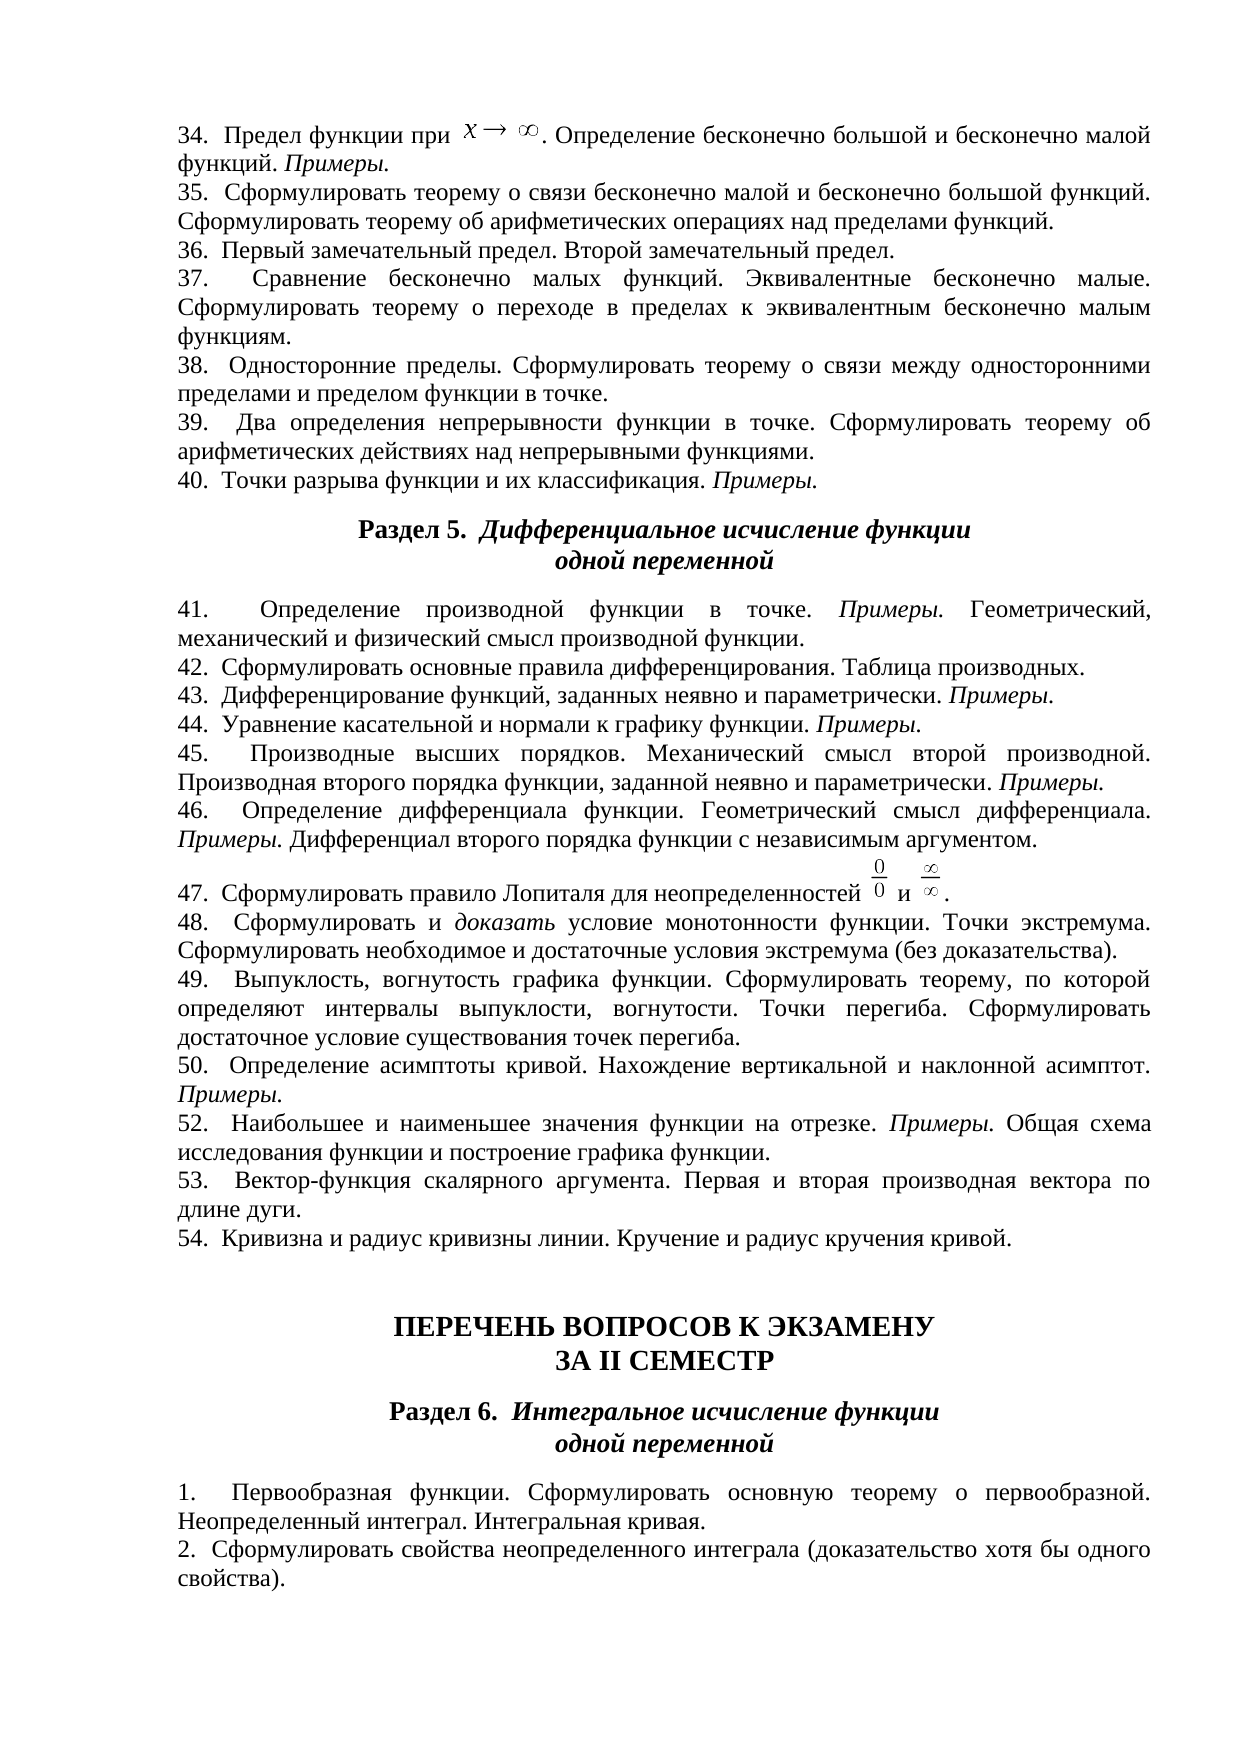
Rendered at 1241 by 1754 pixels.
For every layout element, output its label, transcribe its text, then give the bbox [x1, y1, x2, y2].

text 39. Два определения непрерывности функции в точке. Сформулировать теорему об арифметических действиях над непрерывными функциями. [177, 407, 1152, 465]
text одной переменной [177, 544, 1152, 575]
text Раздел 6. Интегральное исчисление функции [177, 1396, 1152, 1427]
text 1. Первообразная функции. Сформулировать основную теорему о первообразной. Неопределенный интеграл. Интегральная кривая. [177, 1477, 1152, 1534]
text 48. Сформулировать и доказать условие монотонности функции. Точки экстремума. Сформулировать необходимое и достаточные условия экстремума (без доказательства). [177, 907, 1152, 964]
text 52. Наибольшее и наименьшее значения функции на отрезке. Примеры. Общая схема исследования функции и построение графика функции. [177, 1108, 1152, 1166]
text Раздел 5. Дифференциальное исчисление функции [177, 513, 1152, 544]
text 43. Дифференцирование функций, заданных неявно и параметрически. Примеры. [177, 680, 1152, 709]
text 34. Предел функции при . Определение бесконечно большой и бесконечно малой функций. Примеры. [177, 118, 1152, 177]
text 47. Сформулировать правило Лопиталя для неопределенностей и . [177, 853, 1152, 907]
text 37. Сравнение бесконечно малых функций. Эквивалентные бесконечно малые. Сформулировать теорему о переходе в пределах к эквивалентным бесконечно малым функциям. [177, 263, 1152, 350]
text 50. Определение асимптоты кривой. Нахождение вертикальной и наклонной асимптот. Примеры. [177, 1051, 1152, 1108]
text ЗА II СЕМЕСТР [177, 1343, 1152, 1376]
text 49. Выпуклость, вогнутость графика функции. Сформулировать теорему, по которой определяют интервалы выпуклости, вогнутости. Точки перегиба. Сформулировать достаточное условие существования точек перегиба. [177, 964, 1152, 1051]
text 44. Уравнение касательной и нормали к графику функции. Примеры. [177, 709, 1152, 738]
text одной переменной [177, 1427, 1152, 1458]
text 42. Сформулировать основные правила дифференцирования. Таблица производных. [177, 652, 1152, 680]
text ПЕРЕЧЕНЬ ВОПРОСОВ К ЭКЗАМЕНУ [177, 1309, 1152, 1343]
text 46. Определение дифференциала функции. Геометрический смысл дифференциала. Примеры. Дифференциал второго порядка функции с независимым аргументом. [177, 795, 1152, 853]
text 35. Сформулировать теорему о связи бесконечно малой и бесконечно большой функций. Сформулировать теорему об арифметических операциях над пределами функций. [177, 177, 1152, 235]
text 53. Вектор-функция скалярного аргумента. Первая и вторая производная вектора по длине дуги. [177, 1166, 1152, 1223]
text 36. Первый замечательный предел. Второй замечательный предел. [177, 235, 1152, 263]
text 2. Сформулировать свойства неопределенного интеграла (доказательство хотя бы одного свойства). [177, 1534, 1152, 1592]
text 40. Точки разрыва функции и их классификация. Примеры. [177, 465, 1152, 493]
text 54. Кривизна и радиус кривизны линии. Кручение и радиус кручения кривой. [177, 1223, 1152, 1252]
text 45. Производные высших порядков. Механический смысл второй производной. Производная второго порядка функции, заданной неявно и параметрически. Примеры. [177, 738, 1152, 795]
text 41. Определение производной функции в точке. Примеры. Геометрический, механический и физический смысл производной функции. [177, 594, 1152, 652]
text 38. Односторонние пределы. Сформулировать теорему о связи между односторонними пределами и пределом функции в точке. [177, 350, 1152, 407]
